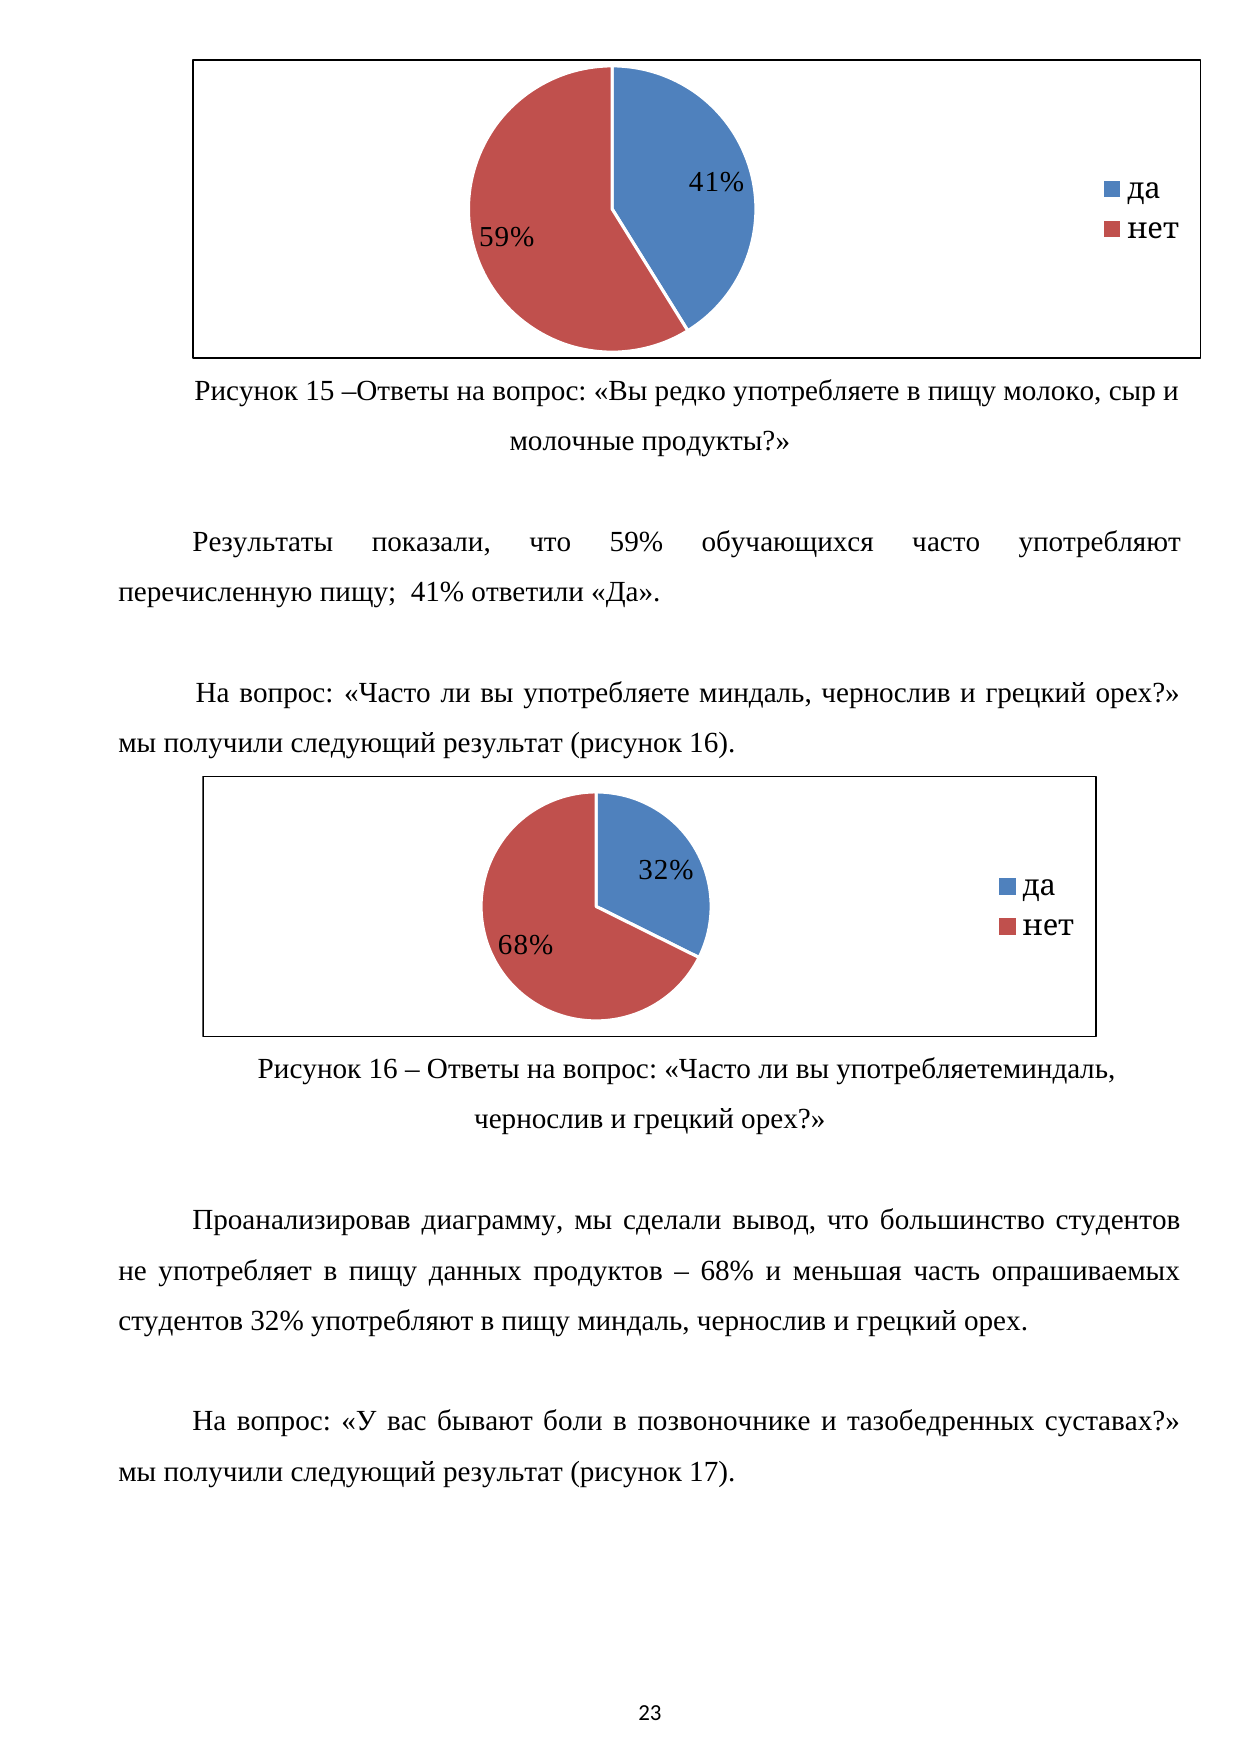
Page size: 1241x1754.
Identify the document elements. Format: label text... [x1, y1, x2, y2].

text Рисунок 15 –Ответы на вопрос: «Вы редко употребляете в пищу молоко, сыр и молочные продукты?» [118, 373, 1181, 457]
text Проанализировав диаграмму, мы сделали вывод, что большинство студентов не употребляет в пищу данных продуктов – 68% и меньшая часть опрашиваемых студентов 32% употребляют в пищу миндаль, чернослив и грецкий орех. [118, 1202, 1181, 1336]
text На вопрос: «Часто ли вы употребляете миндаль, чернослив и грецкий орех?» мы получили следующий результат (рисунок 16). [118, 675, 1181, 759]
text На вопрос: «У вас бывают боли в позвоночнике и тазобедренных суставах?» мы получили следующий результат (рисунок 17). [118, 1403, 1181, 1487]
text Результаты показали, что 59% обучающихся часто употребляют перечисленную пищу; 41% ответили «Да». [118, 524, 1181, 608]
text Рисунок 16 – Ответы на вопрос: «Часто ли вы употребляетеминдаль, чернослив и грецкий орех?» [118, 1051, 1181, 1135]
